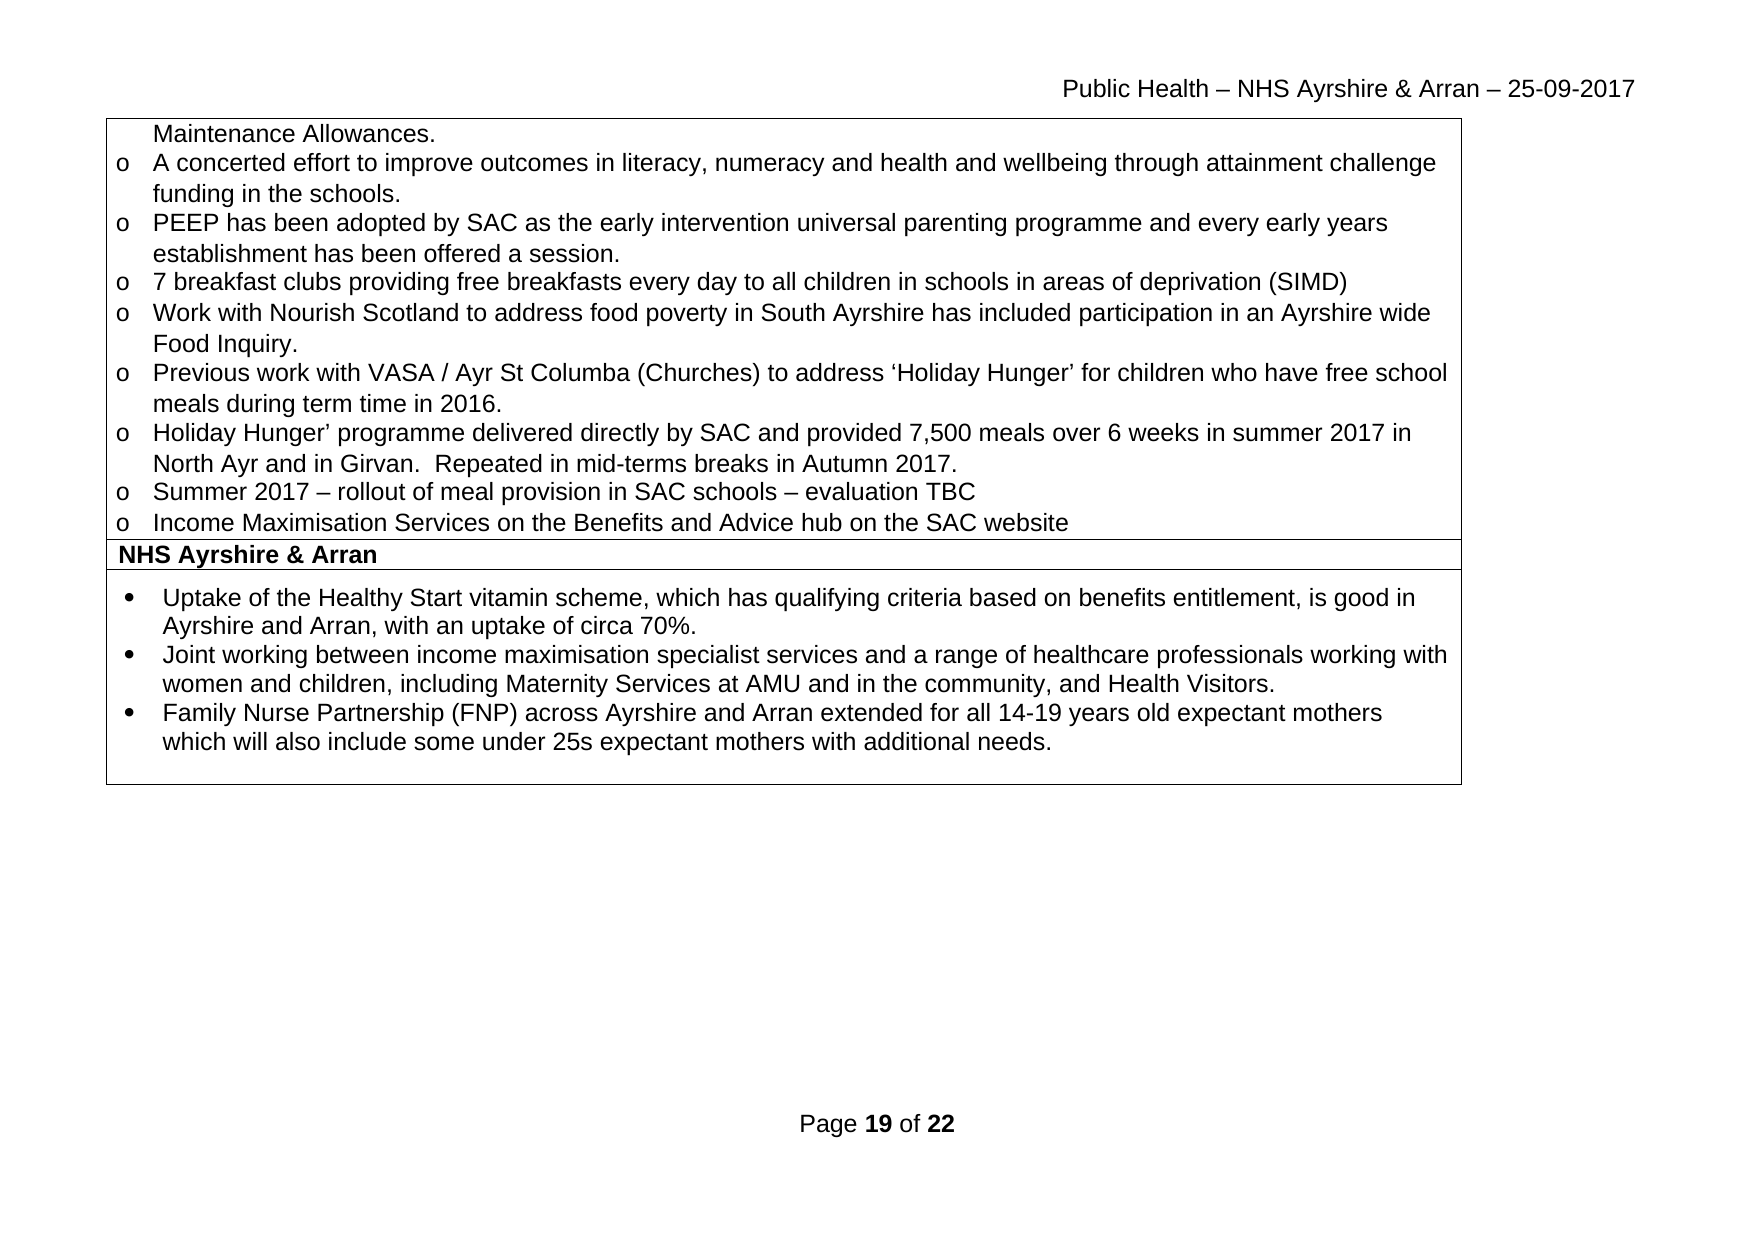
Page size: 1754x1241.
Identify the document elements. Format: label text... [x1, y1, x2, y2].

table_cell Uptake of the Healthy Start vitamin scheme, which has qualifying criteria based on benefits entitlement, is good in Ayrshire and Arran, with an uptake of circa 70%. Joint working between income maximisation specialist services and a range of healthcare professionals working with women and children, including Maternity Services at AMU and in the community, and Health Visitors. Family Nurse Partnership (FNP) across Ayrshire and Arran extended for all 14-19 years old expectant mothers which will also include some under 25s expectant mothers with additional needs. [107, 570, 1461, 784]
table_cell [107, 119, 1461, 539]
table_cell NHS Ayrshire & Arran [107, 540, 1461, 569]
